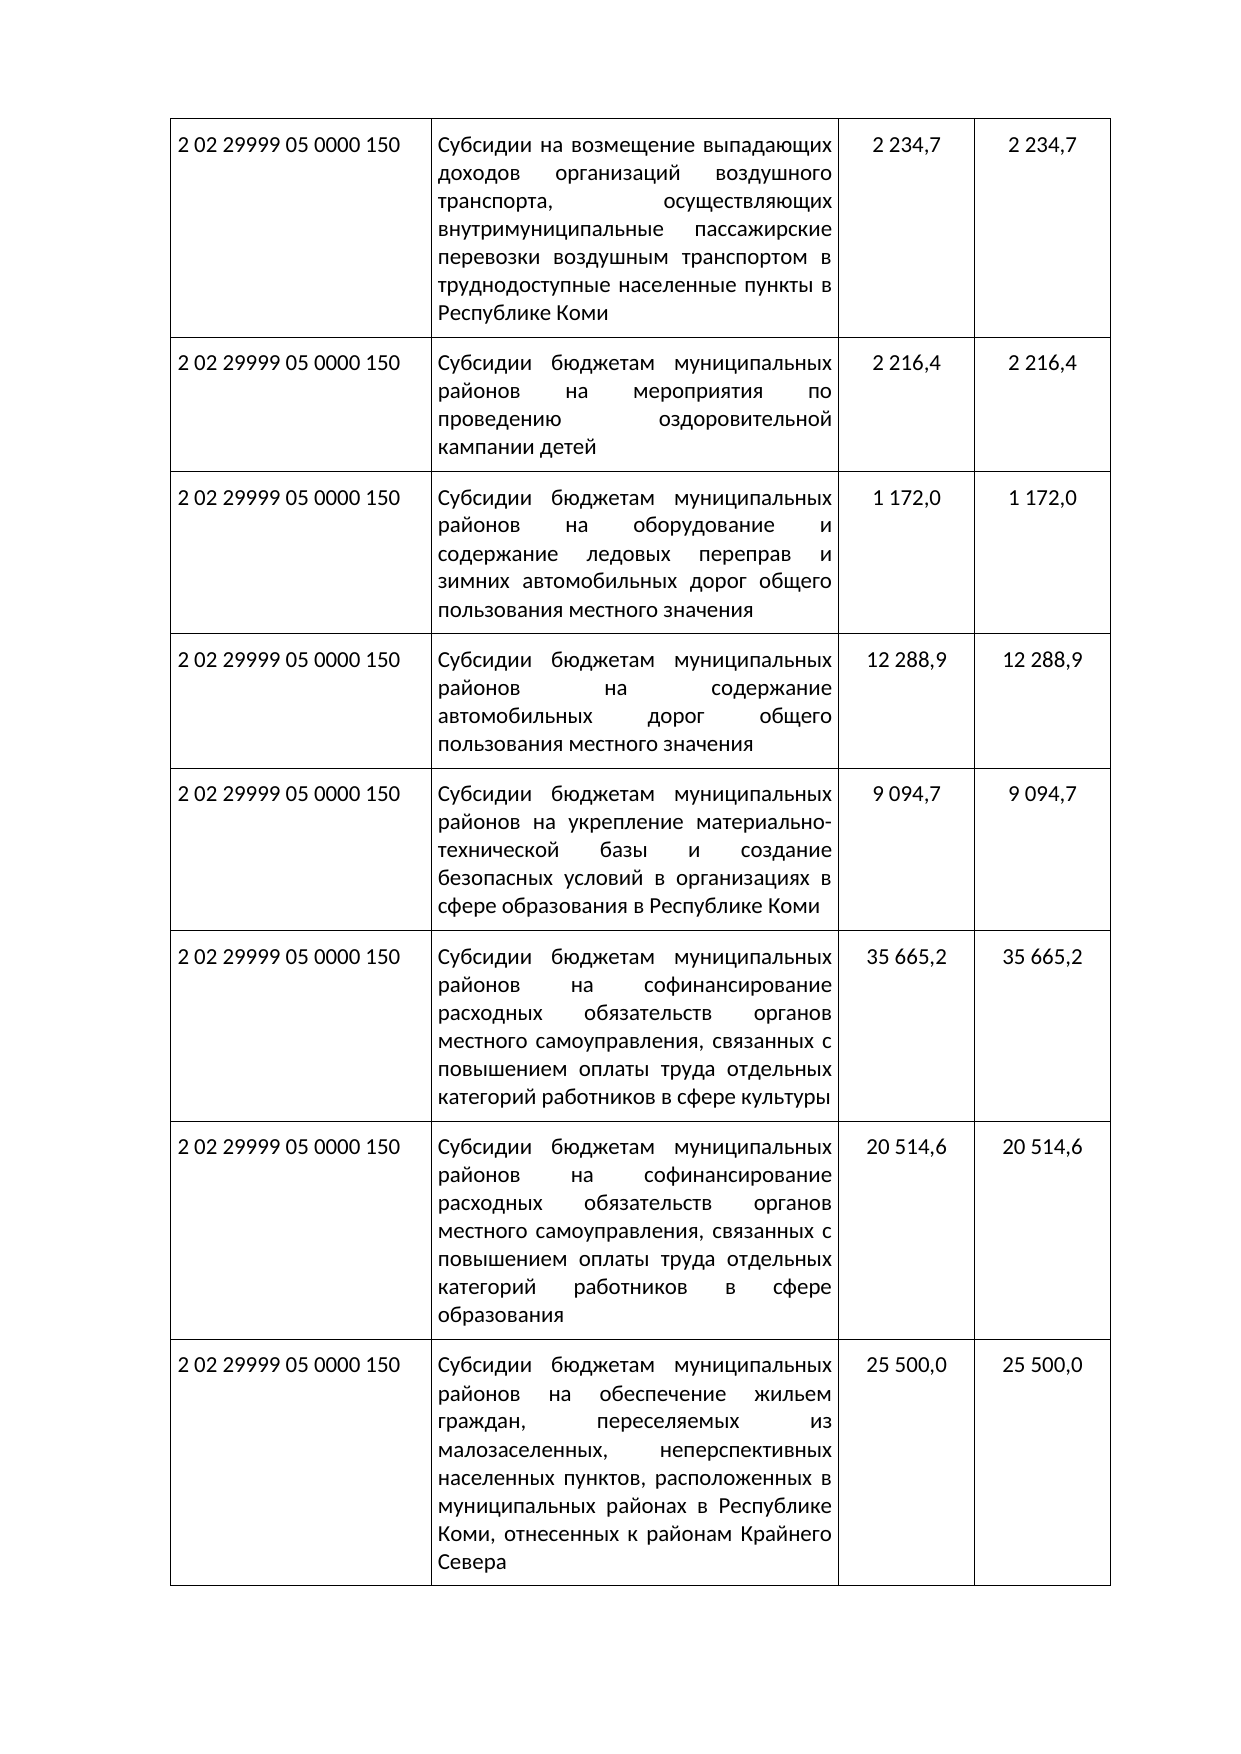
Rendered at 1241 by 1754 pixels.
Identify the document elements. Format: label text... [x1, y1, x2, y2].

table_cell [171, 119, 431, 337]
table_cell 2 216,4 [975, 338, 1110, 471]
table_cell 2 02 29999 05 0000 150 [171, 1122, 431, 1339]
table_cell 20 514,6 [975, 1122, 1110, 1339]
table_cell Субсидии бюджетам муниципальных районов на софинансирование расходных обязательств органов местного самоуправления, связанных с повышением оплаты труда отдельных категорий работников в сфере образования [432, 1122, 838, 1339]
table_cell 2 234,7 [975, 119, 1110, 337]
table_cell 2 234,7 [839, 119, 974, 337]
table_cell Субсидии бюджетам муниципальных районов на обеспечение жильем граждан, переселяемых из малозаселенных, неперспективных населенных пунктов, расположенных в муниципальных районах в Республике Коми, отнесенных к районам Крайнего Севера [432, 1340, 838, 1585]
table_cell 2 02 29999 05 0000 150 [171, 634, 431, 768]
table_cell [171, 1340, 431, 1585]
table_cell 2 02 29999 05 0000 150 [171, 472, 431, 633]
table_cell 2 216,4 [839, 338, 974, 471]
table_cell Субсидии на возмещение выпадающих доходов организаций воздушного транспорта, осуществляющих внутримуниципальные пассажирские перевозки воздушным транспортом в труднодоступные населенные пункты в Республике Коми [432, 119, 838, 337]
table_cell 2 02 29999 05 0000 150 [171, 338, 431, 471]
table_cell 25 500,0 [975, 1340, 1110, 1585]
table_cell Субсидии бюджетам муниципальных районов на мероприятия по проведению оздоровительной кампании детей [432, 338, 838, 471]
table_cell 2 02 29999 05 0000 150 [171, 931, 431, 1121]
table_cell 9 094,7 [975, 769, 1110, 930]
table_cell 25 500,0 [839, 1340, 974, 1585]
table_cell 35 665,2 [839, 931, 974, 1121]
table_cell 12 288,9 [839, 634, 974, 768]
table_cell 1 172,0 [975, 472, 1110, 633]
table_cell 35 665,2 [975, 931, 1110, 1121]
table_cell Субсидии бюджетам муниципальных районов на укрепление материально-технической базы и создание безопасных условий в организациях в сфере образования в Республике Коми [432, 769, 838, 930]
table_cell Субсидии бюджетам муниципальных районов на оборудование и содержание ледовых переправ и зимних автомобильных дорог общего пользования местного значения [432, 472, 838, 633]
table_cell 12 288,9 [975, 634, 1110, 768]
table_cell Субсидии бюджетам муниципальных районов на содержание автомобильных дорог общего пользования местного значения [432, 634, 838, 768]
table_cell 2 02 29999 05 0000 150 [171, 769, 431, 930]
table_cell Субсидии бюджетам муниципальных районов на софинансирование расходных обязательств органов местного самоуправления, связанных с повышением оплаты труда отдельных категорий работников в сфере культуры [432, 931, 838, 1121]
table_cell 9 094,7 [839, 769, 974, 930]
table_cell 1 172,0 [839, 472, 974, 633]
table_cell 20 514,6 [839, 1122, 974, 1339]
